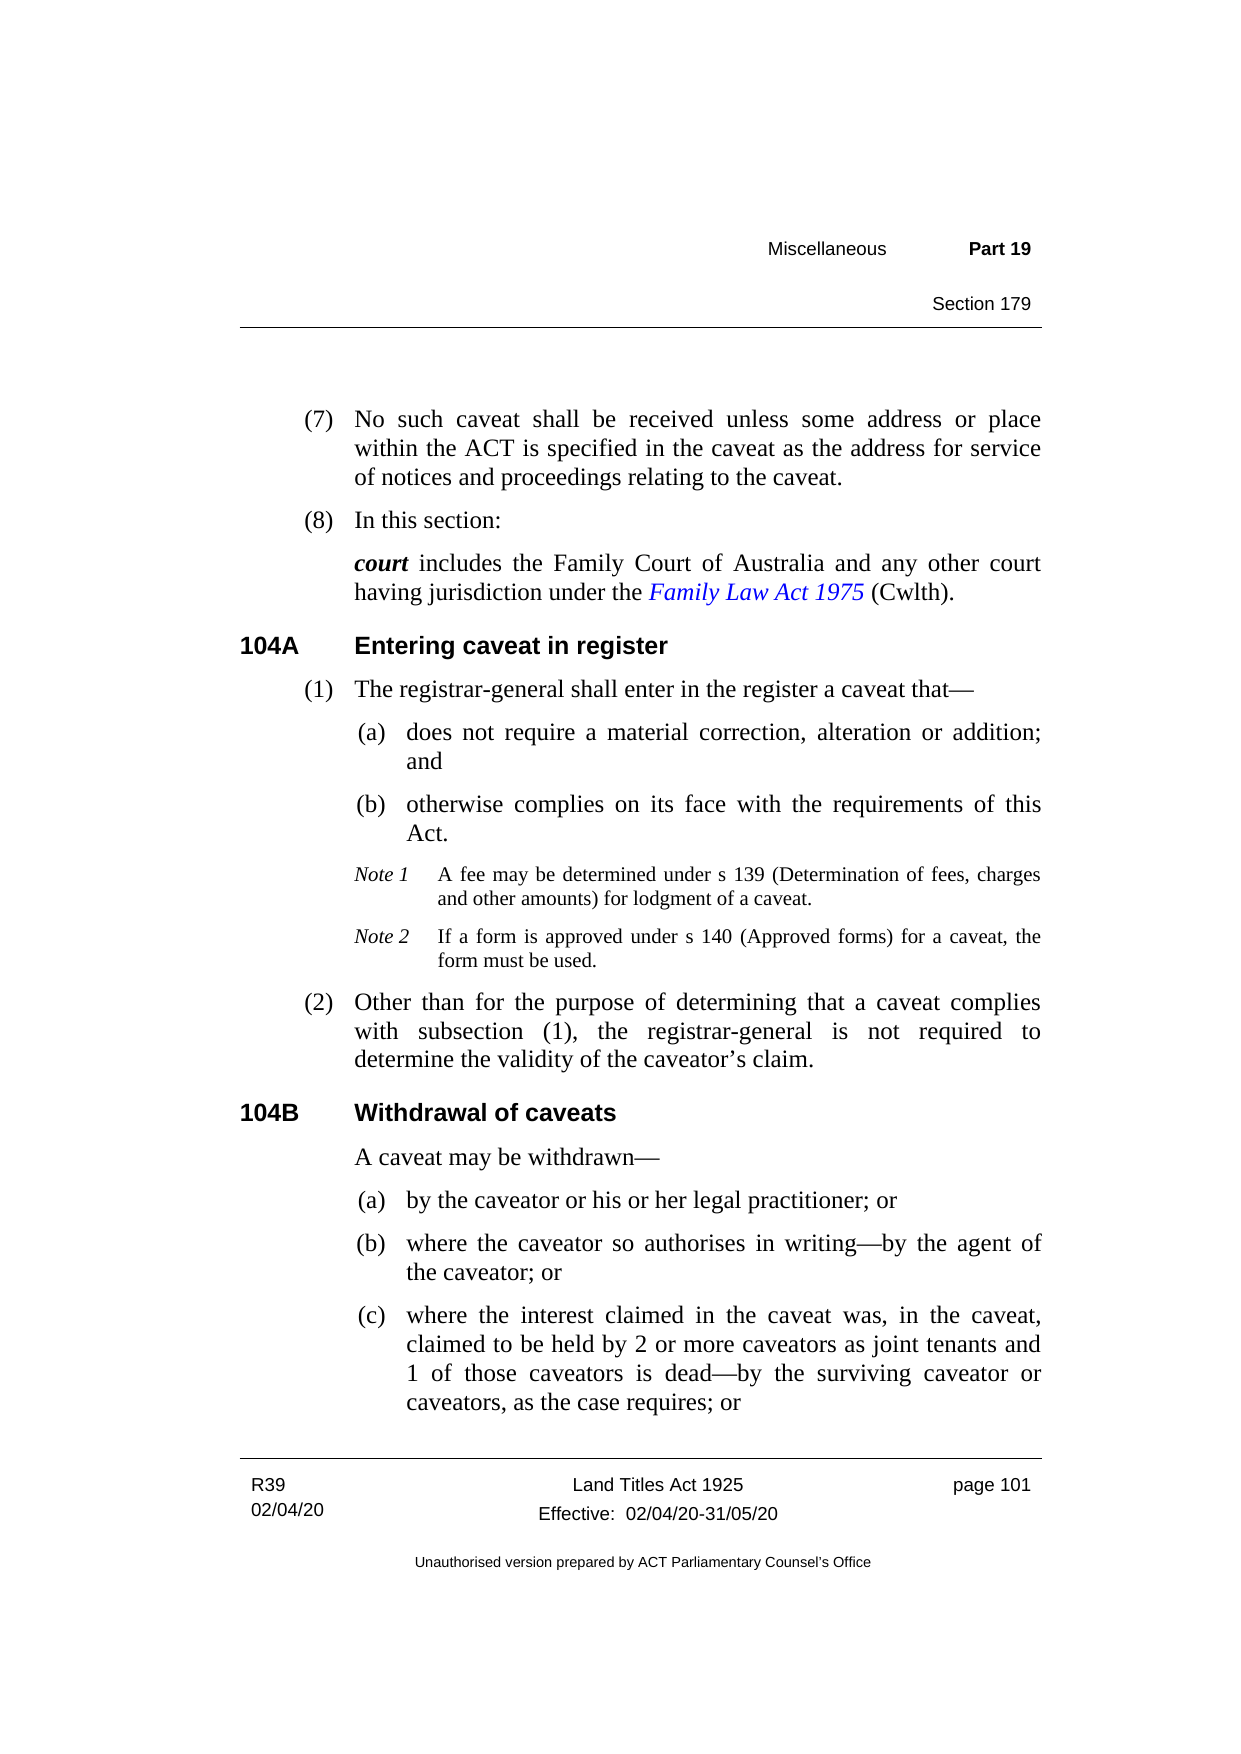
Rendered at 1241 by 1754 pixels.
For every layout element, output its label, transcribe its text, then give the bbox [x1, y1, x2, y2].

text 104B Withdrawal of caveats [239, 1098, 1042, 1127]
text Note 2 If a form is approved under s 140 (Approved forms) for a caveat, the form must be used. [354, 924, 1042, 972]
text 104A Entering caveat in register [239, 631, 1042, 659]
text (b) otherwise complies on its face with the requirements of this Act. [239, 789, 1042, 847]
text (a) does not require a material correction, alteration or addition; and [239, 717, 1042, 775]
text (c) where the interest claimed in the caveat was, in the caveat, claimed to be held by 2 or more caveators as joint tenants and 1 of those caveators is dead—by the surviving caveator or caveators, as the case requires; or [239, 1300, 1042, 1415]
text (b) where the caveator so authorises in writing—by the agent of the caveator; or [239, 1228, 1042, 1286]
text (7) No such caveat shall be received unless some address or place within the ACT is specified in the caveat as the address for service of notices and proceedings relating to the caveat. [239, 404, 1042, 490]
text (1) The registrar-general shall enter in the register a caveat that— [239, 674, 1042, 703]
text (a) by the caveator or his or her legal practitioner; or [239, 1185, 1042, 1214]
text Note 1 A fee may be determined under s 139 (Determination of fees, charges and other amounts) for lodgment of a caveat. [354, 862, 1042, 910]
text (8) In this section: [239, 505, 1042, 534]
text A caveat may be withdrawn— [354, 1142, 1042, 1170]
text (2) Other than for the purpose of determining that a caveat complies with subsection (1), the registrar-general is not required to determine the validity of the caveator’s claim. [239, 987, 1042, 1073]
text court includes the Family Court of Australia and any other court having jurisdiction under the Family Law Act 1975 (Cwlth). [354, 548, 1042, 606]
